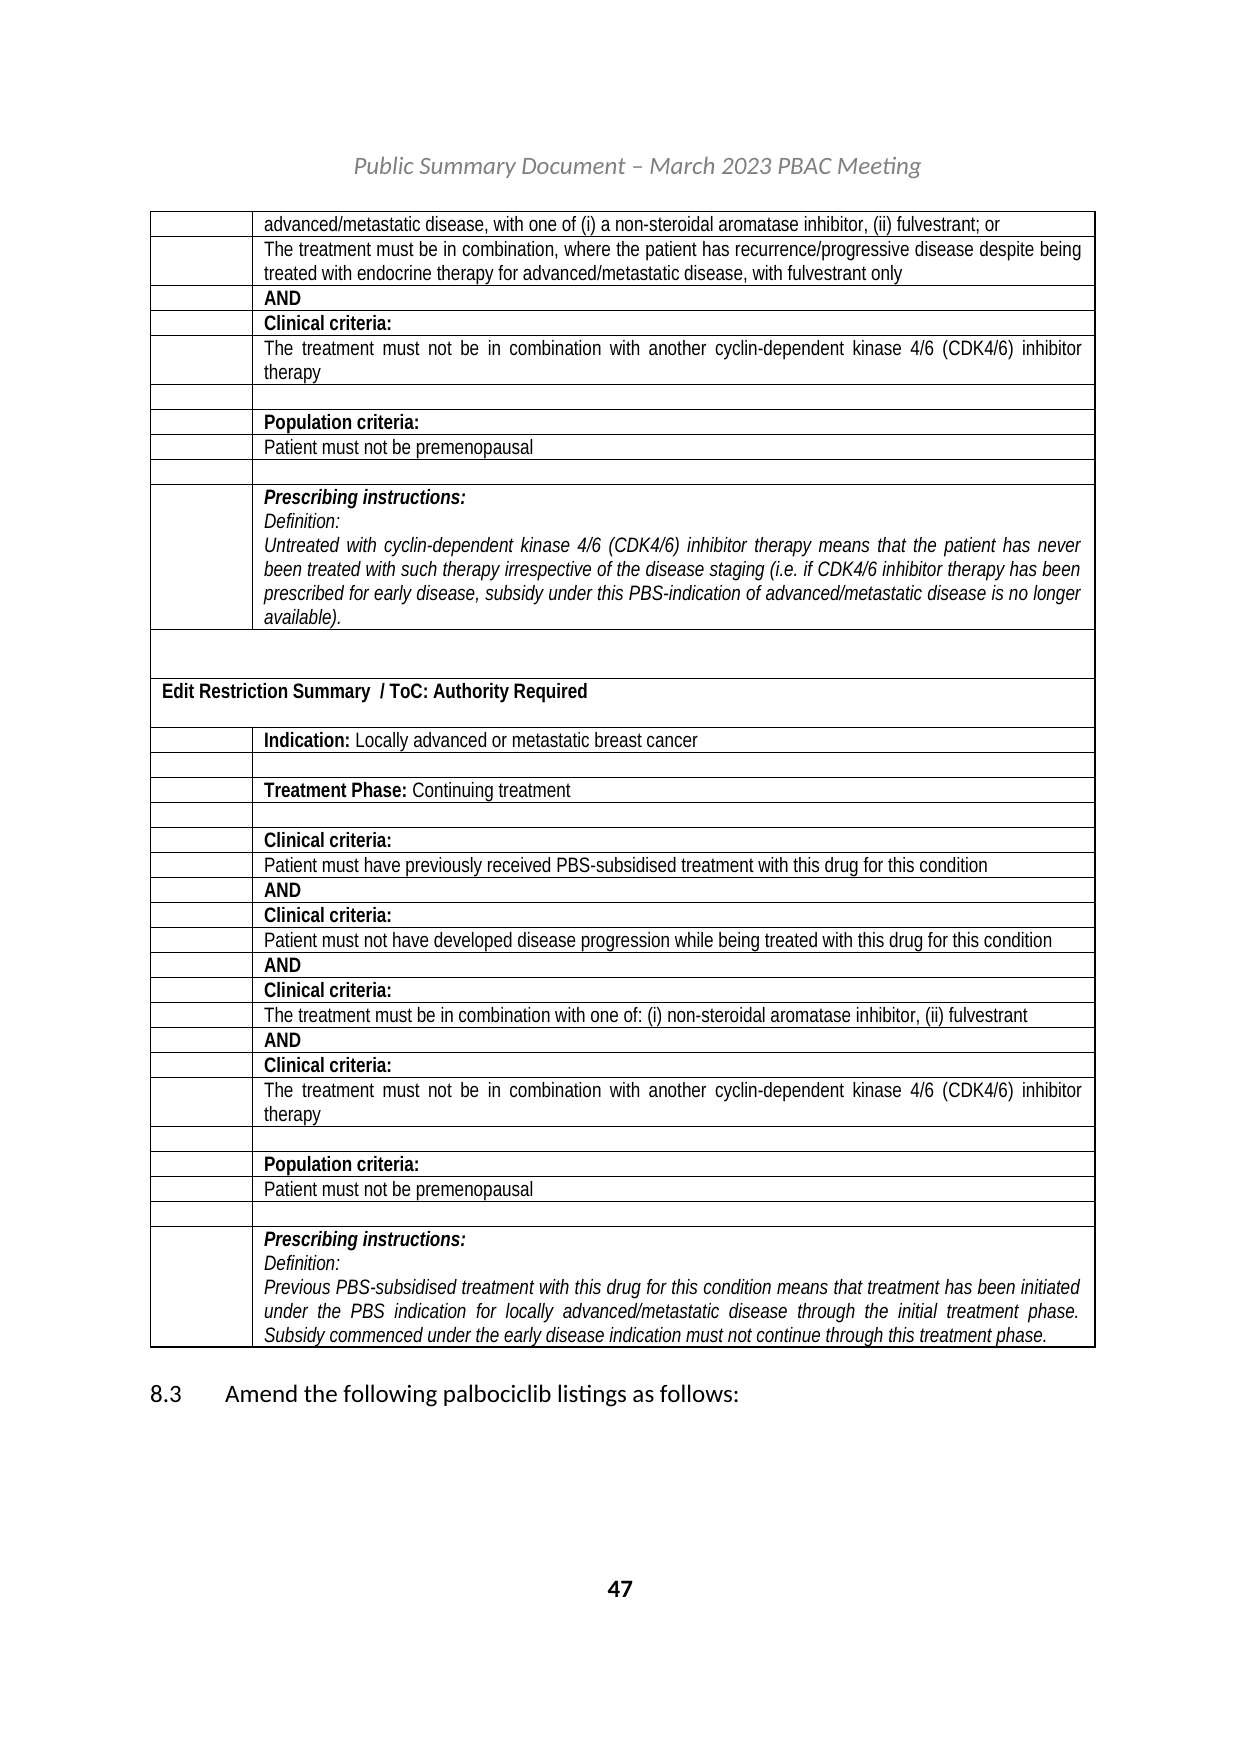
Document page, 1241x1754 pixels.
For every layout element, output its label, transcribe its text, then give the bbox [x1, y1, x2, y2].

table_cell [253, 1127, 1094, 1151]
table_cell The treatment must not be in combination with another cyclin-dependent kinase 4/6 (CDK4/6) inhibitor therapy [253, 336, 1094, 384]
table_cell [151, 1078, 252, 1126]
table_cell [151, 1202, 252, 1226]
table_cell [151, 953, 252, 977]
table_cell [253, 460, 1094, 484]
table_cell [151, 410, 252, 434]
table_cell [151, 1127, 252, 1151]
table_cell The treatment must be in combination with one of: (i) non-steroidal aromatase inhibitor, (ii) fulvestrant [253, 1003, 1094, 1027]
table_cell AND [253, 1028, 1094, 1052]
table_cell Patient must have previously received PBS-subsidised treatment with this drug for this condition [253, 853, 1094, 877]
table_cell [151, 1053, 252, 1077]
table_cell Patient must not be premenopausal [253, 435, 1094, 459]
table_cell [151, 485, 252, 629]
table_cell Patient must not have developed disease progression while being treated with this drug for this condition [253, 928, 1094, 952]
table_cell Clinical criteria: [253, 978, 1094, 1002]
table_cell [151, 803, 252, 827]
table_cell Clinical criteria: [253, 1053, 1094, 1077]
table_cell [151, 237, 252, 285]
table_cell [151, 311, 252, 335]
table_cell Patient must not be premenopausal [253, 1177, 1094, 1201]
table_cell [151, 1227, 252, 1346]
table_cell [151, 1003, 252, 1027]
table_cell The treatment must not be in combination with another cyclin-dependent kinase 4/6 (CDK4/6) inhibitor therapy [253, 1078, 1094, 1126]
table_cell [151, 212, 252, 236]
table_cell [151, 286, 252, 310]
table_cell [151, 903, 252, 927]
table_cell [151, 1152, 252, 1176]
table_cell [151, 928, 252, 952]
table_cell Treatment Phase: Continuing treatment [253, 778, 1094, 802]
table_cell AND [253, 878, 1094, 902]
table_cell [151, 1028, 252, 1052]
table_cell Prescribing instructions: Definition: Previous PBS-subsidised treatment with this drug for this condition means that treatment has been initiated under the PBS indication for locally advanced/metastatic disease through the initial treatment phase. Subsidy commenced under the early disease indication must not continue through this treatment phase. [253, 1227, 1094, 1346]
table_cell [151, 878, 252, 902]
table_cell Population criteria: [253, 1152, 1094, 1176]
table_cell [253, 385, 1094, 409]
table_cell Population criteria: [253, 410, 1094, 434]
table_cell [253, 1202, 1094, 1226]
table_cell [253, 753, 1094, 777]
table_cell [151, 753, 252, 777]
text 8.3 Amend the following palbociclib listings as follows: [150, 1378, 1090, 1408]
table_cell Clinical criteria: [253, 903, 1094, 927]
table_cell The treatment must be in combination, where the patient has recurrence/progressive disease despite being treated with endocrine therapy for advanced/metastatic disease, with fulvestrant only [253, 237, 1094, 285]
table_cell Clinical criteria: [253, 828, 1094, 852]
table_cell [151, 978, 252, 1002]
table_cell [151, 336, 252, 384]
table_cell [151, 385, 252, 409]
table_cell [151, 828, 252, 852]
table_cell [151, 460, 252, 484]
table_cell Edit Restriction Summary / ToC: Authority Required [151, 679, 1094, 727]
table_cell [151, 630, 1094, 678]
table_cell [151, 435, 252, 459]
table_cell Prescribing instructions: Definition: Untreated with cyclin-dependent kinase 4/6 (CDK4/6) inhibitor therapy means that the patient has never been treated with such therapy irrespective of the disease staging (i.e. if CDK4/6 inhibitor therapy has been prescribed for early disease, subsidy under this PBS-indication of advanced/metastatic disease is no longer available). [253, 485, 1094, 629]
table_cell AND [253, 953, 1094, 977]
table_cell [151, 778, 252, 802]
table_cell [151, 853, 252, 877]
table_cell [151, 1177, 252, 1201]
table_cell AND [253, 286, 1094, 310]
table_cell Clinical criteria: [253, 311, 1094, 335]
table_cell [253, 212, 1094, 236]
table_cell [151, 728, 252, 752]
table_cell [253, 803, 1094, 827]
table_cell Indication: Locally advanced or metastatic breast cancer [253, 728, 1094, 752]
